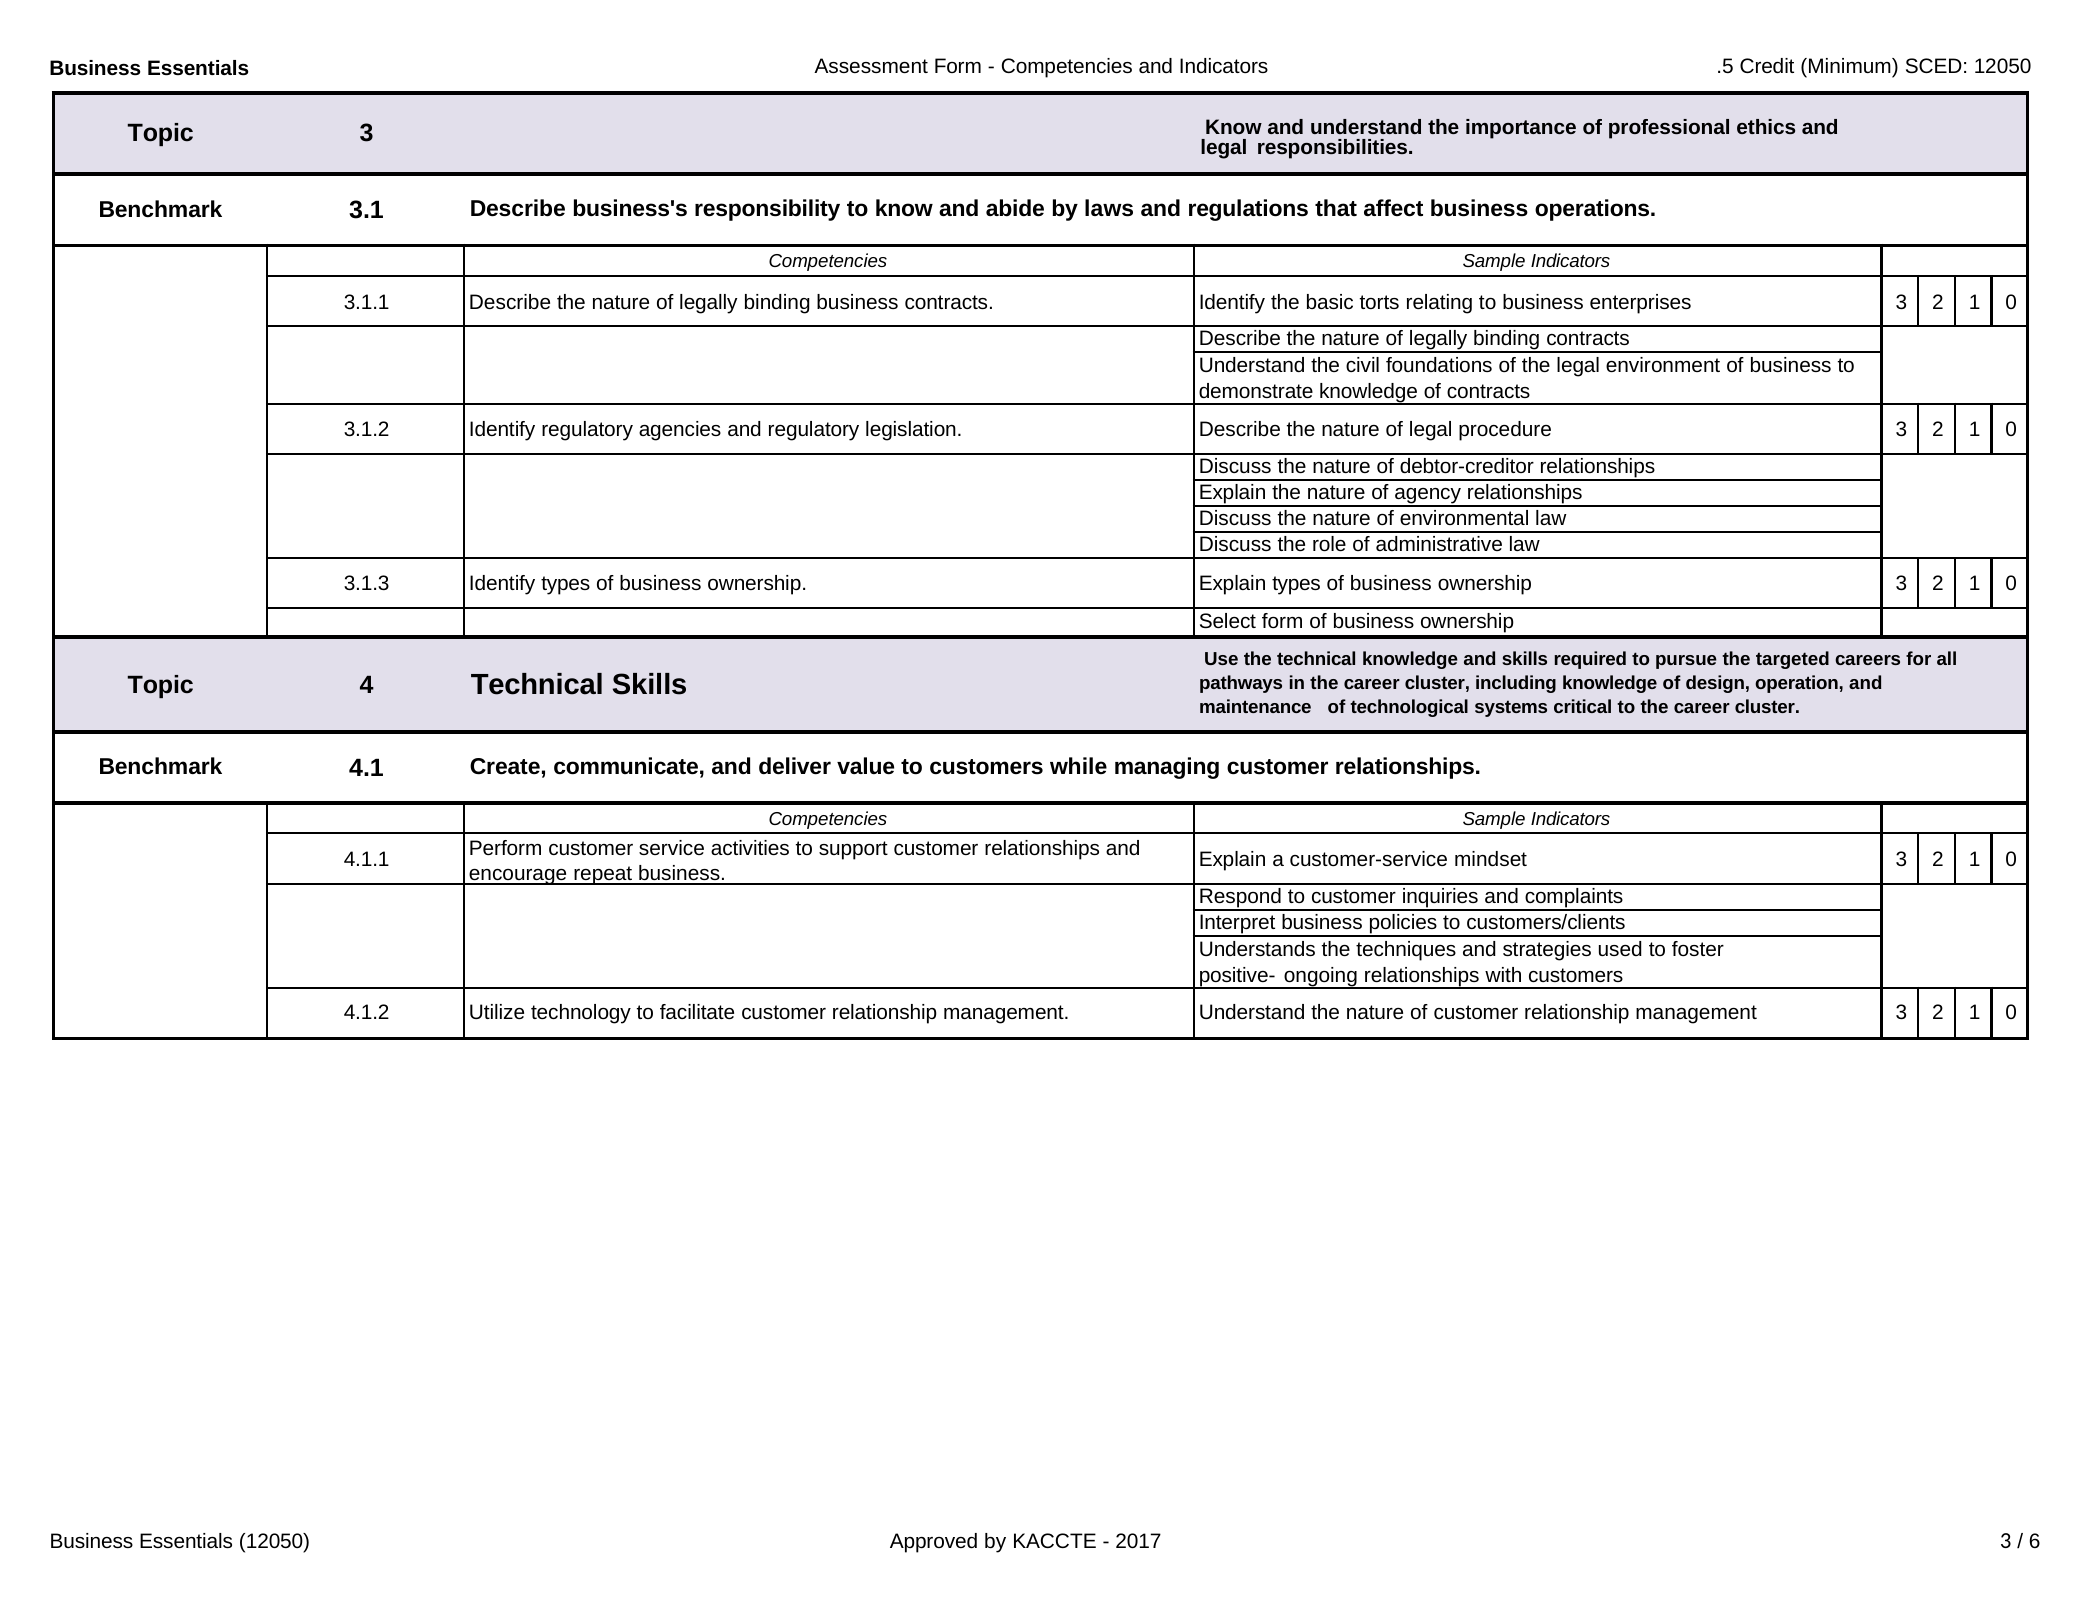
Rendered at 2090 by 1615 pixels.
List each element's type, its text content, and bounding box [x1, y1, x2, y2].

table_cell Sample Indicators [1195, 247, 1880, 275]
table_cell Discuss the role of administrative law [1195, 533, 1880, 557]
table_cell Identify regulatory agencies and regulatory legislation. [465, 405, 1193, 453]
table_cell [1883, 247, 2026, 275]
table_cell Select form of business ownership [1195, 609, 1880, 635]
table_header Topic [55, 95, 267, 172]
table_cell 4.1.1 [268, 834, 463, 883]
table_cell 4.1 [267, 734, 464, 801]
table_cell 1 [1956, 277, 1990, 325]
table_cell Identify the basic torts relating to business enterprises [1195, 277, 1880, 325]
table_cell Benchmark [55, 734, 267, 801]
table_cell 0 [1993, 834, 2026, 883]
table_cell [268, 805, 463, 832]
table_cell Understand the civil foundations of the legal environment of business to demonstrate knowledge of contracts [1195, 353, 1880, 403]
table_cell 3 [1883, 559, 1917, 607]
table_cell 0 [1993, 277, 2026, 325]
table_cell Competencies [465, 247, 1193, 275]
table_cell 2 [1919, 559, 1954, 607]
table_cell Describe the nature of legally binding contracts [1195, 327, 1880, 351]
table_cell Explain the nature of agency relationships [1195, 481, 1880, 505]
table_cell 3 [1883, 405, 1917, 453]
table_cell Describe business's responsibility to know and abide by laws and regulations that affect business operations. [464, 176, 2026, 243]
table_cell 3.1 [267, 176, 464, 243]
table_cell Describe the nature of legally binding business contracts. [465, 277, 1193, 325]
table_cell Competencies [465, 805, 1193, 832]
table_cell Utilize technology to facilitate customer relationship management. [465, 989, 1193, 1037]
table_header 3 [267, 95, 464, 172]
table_cell [55, 805, 266, 1037]
table_cell 0 [1993, 405, 2026, 453]
table_cell 0 [1993, 989, 2026, 1037]
table_cell 1 [1956, 559, 1990, 607]
table_cell 2 [1919, 405, 1954, 453]
table_cell [55, 247, 266, 635]
table_cell 3.1.1 [268, 277, 463, 325]
table_cell Perform customer service activities to support customer relationships and encourage repeat business. [465, 834, 1193, 883]
table_cell Understands the techniques and strategies used to foster positive- ongoing relationships with customers [1195, 937, 1880, 987]
table_cell 4.1.2 [268, 989, 463, 1037]
table_cell [465, 327, 1193, 403]
table_cell [268, 885, 463, 987]
table_header Know and understand the importance of professional ethics and legal responsibilities. [464, 95, 2026, 172]
table_cell 3 [1883, 834, 1917, 883]
table_cell Benchmark [55, 176, 267, 243]
table_cell 1 [1956, 834, 1990, 883]
table_cell Understand the nature of customer relationship management [1195, 989, 1880, 1037]
table_cell Discuss the nature of debtor-creditor relationships [1195, 455, 1880, 479]
table_cell Interpret business policies to customers/clients [1195, 911, 1880, 935]
table_cell 1 [1956, 405, 1990, 453]
table_cell [1883, 327, 2026, 403]
table_cell 1 [1956, 989, 1990, 1037]
table_cell 3 [1883, 989, 1917, 1037]
table_cell Explain a customer-service mindset [1195, 834, 1880, 883]
table_cell [465, 885, 1193, 987]
text Business Essentials Assessment Form - Competencies and Indicators .5 Credit (Minimum) SCED: 12050 [49, 54, 2050, 79]
table_cell Sample Indicators [1195, 805, 1880, 832]
table_cell [268, 327, 463, 403]
table_cell 3 [1883, 277, 1917, 325]
table_cell 2 [1919, 989, 1954, 1037]
table_cell 0 [1993, 559, 2026, 607]
table_cell Explain types of business ownership [1195, 559, 1880, 607]
table_cell [1883, 455, 2026, 557]
table_cell Technical Skills [464, 639, 1194, 730]
table_cell Discuss the nature of environmental law [1195, 507, 1880, 531]
table_cell Identify types of business ownership. [465, 559, 1193, 607]
table_cell [1883, 885, 2026, 987]
table_cell Describe the nature of legal procedure [1195, 405, 1880, 453]
table_cell Create, communicate, and deliver value to customers while managing customer relationships. [464, 734, 2026, 801]
table_cell [268, 609, 463, 635]
table_cell 4 [267, 639, 464, 730]
table_cell [1883, 805, 2026, 832]
table_cell 3.1.2 [268, 405, 463, 453]
table_cell Topic [55, 639, 267, 730]
table_cell [465, 609, 1193, 635]
table_cell 3.1.3 [268, 559, 463, 607]
table_cell Use the technical knowledge and skills required to pursue the targeted careers for all pathways in the career cluster, including knowledge of design, operation, and maintenance of technological systems critical to the career cluster. [1194, 639, 2026, 730]
table_cell [1883, 609, 2026, 635]
table_cell [465, 455, 1193, 557]
table_cell Respond to customer inquiries and complaints [1195, 885, 1880, 908]
table_cell 2 [1919, 277, 1954, 325]
table_cell [268, 247, 463, 275]
table_cell 2 [1919, 834, 1954, 883]
table_cell [268, 455, 463, 557]
